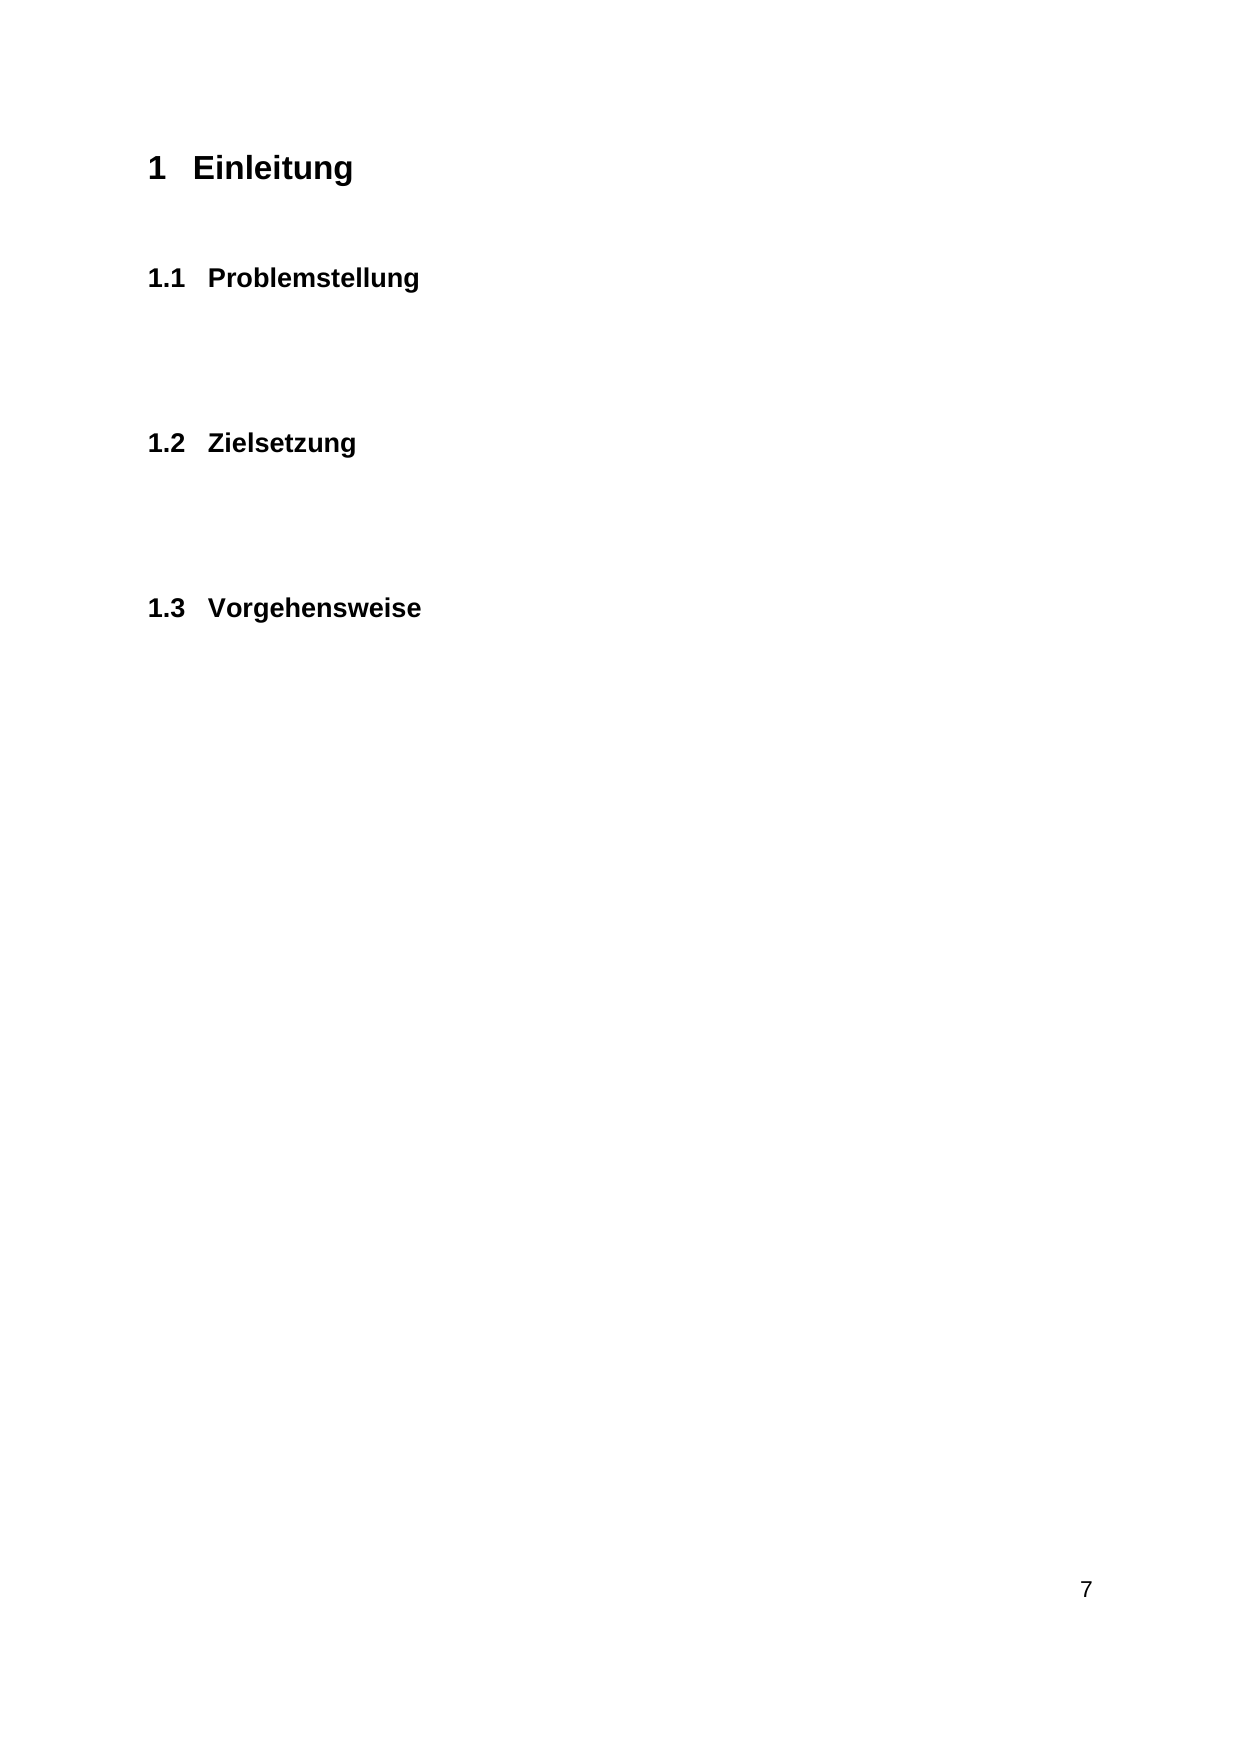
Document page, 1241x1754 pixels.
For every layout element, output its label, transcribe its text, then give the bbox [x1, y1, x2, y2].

subtitle Zielsetzung [148, 427, 1092, 458]
subtitle Vorgehensweise [148, 592, 1092, 624]
subtitle Einleitung [148, 148, 1092, 186]
subtitle Problemstellung [148, 262, 1092, 293]
